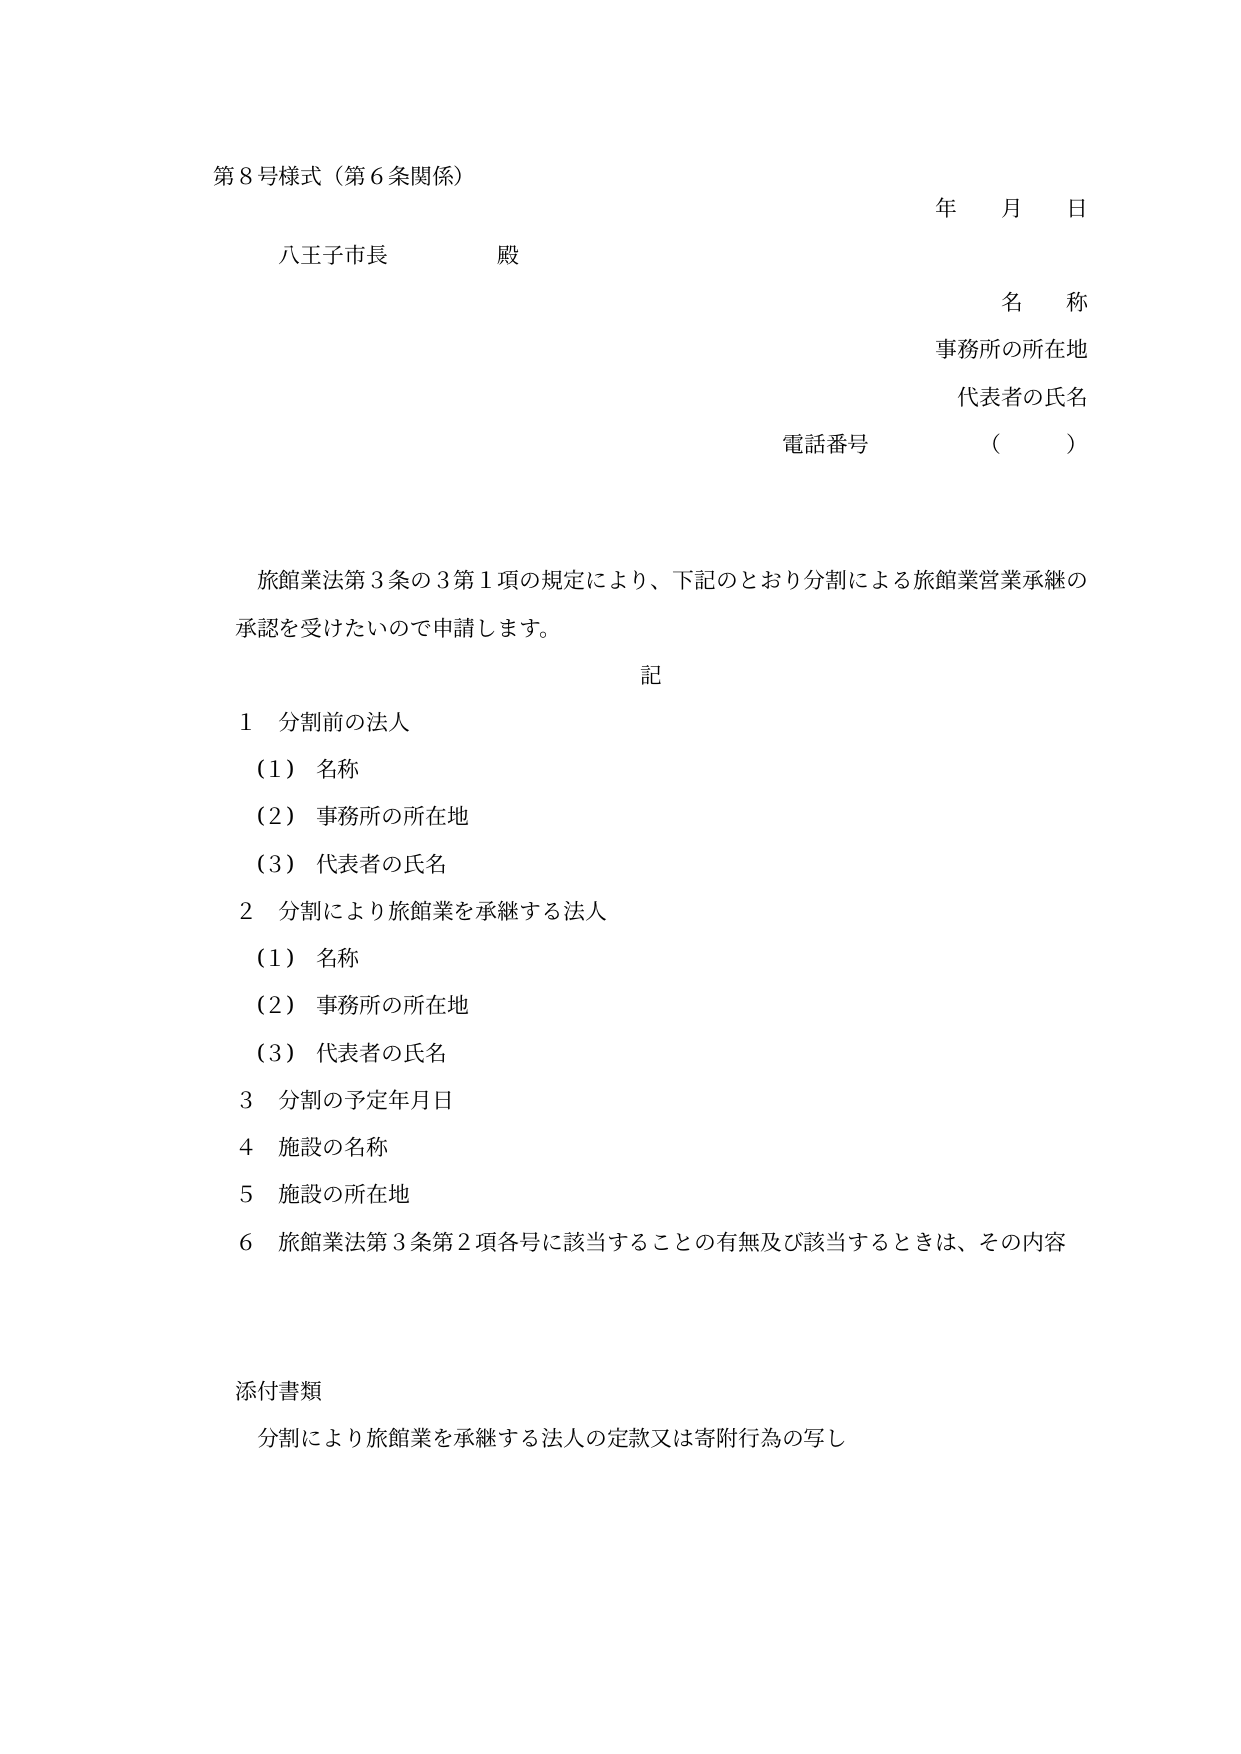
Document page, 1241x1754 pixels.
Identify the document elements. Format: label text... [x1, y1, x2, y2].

text 名 称 [213, 285, 1088, 317]
text 記 [213, 658, 1088, 689]
text ５ 施設の所在地 [213, 1178, 1088, 1209]
text 代表者の氏名 [213, 380, 1088, 411]
text ３ 分割の予定年月日 [213, 1083, 1088, 1115]
text 事務所の所在地 [213, 333, 1088, 364]
text (３) 代表者の氏名 [213, 1036, 1088, 1067]
text 第８号様式（第６条関係） [213, 159, 1088, 191]
text (３) 代表者の氏名 [213, 847, 1088, 878]
text (２) 事務所の所在地 [213, 989, 1088, 1020]
text １ 分割前の法人 [213, 705, 1088, 737]
text 旅館業法第３条の３第１項の規定により、下記のとおり分割による旅館業営業承継の承認を受けたいので申請します。 [213, 563, 1088, 642]
text (１) 名称 [213, 752, 1088, 784]
text 八王子市長 殿 [213, 238, 1088, 270]
text 分割により旅館業を承継する法人の定款又は寄附行為の写し [213, 1421, 1088, 1452]
text (２) 事務所の所在地 [213, 799, 1088, 831]
text ６ 旅館業法第３条第２項各号に該当することの有無及び該当するときは、その内容 [213, 1225, 1088, 1256]
text 年 月 日 [213, 191, 1088, 222]
text (１) 名称 [213, 941, 1088, 973]
text ４ 施設の名称 [213, 1130, 1088, 1162]
text 添付書類 [213, 1374, 1088, 1405]
text ２ 分割により旅館業を承継する法人 [213, 894, 1088, 926]
text 電話番号 （ ） [213, 427, 1088, 458]
